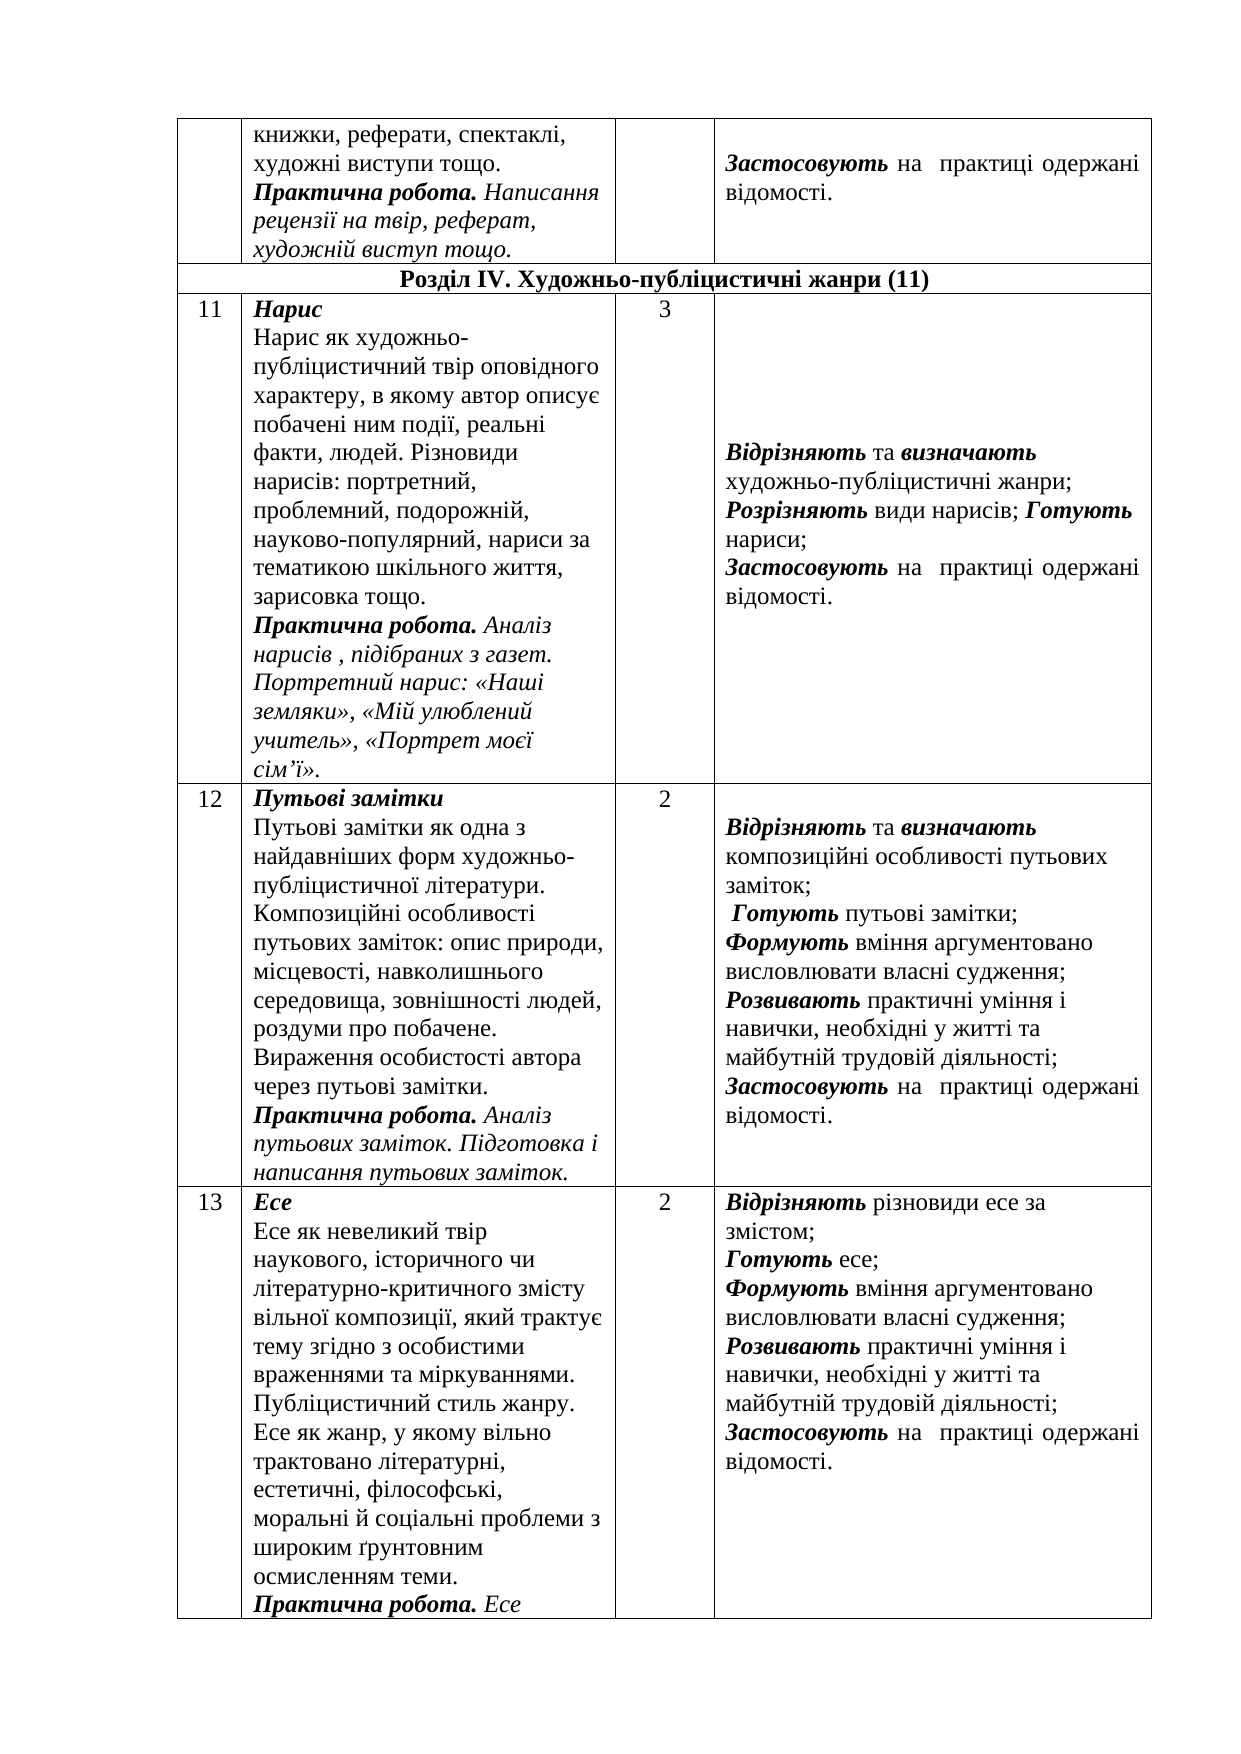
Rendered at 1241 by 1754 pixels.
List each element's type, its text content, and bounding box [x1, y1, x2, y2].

table_cell 2 [616, 119, 714, 263]
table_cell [242, 1187, 615, 1618]
table_cell 3 [616, 294, 714, 782]
table_cell Відрізняють та визначають композиційні особливості путьових заміток; Готують путьові замітки; Формують вміння аргументовано висловлювати власні судження; Розвивають практичні уміння і навички, необхідні у житті та майбутній трудовій діяльності; Застосовують на практиці одержані відомості. [715, 784, 1151, 1186]
table_cell 12 [178, 784, 241, 1186]
table_cell 10 [178, 119, 241, 263]
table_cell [242, 119, 615, 263]
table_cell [715, 119, 1151, 263]
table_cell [715, 1187, 1151, 1618]
table_cell Відрізняють та визначають художньо-публіцистичні жанри; Розрізняють види нарисів; Готують нариси; Застосовують на практиці одержані відомості. [715, 294, 1151, 782]
table_cell 11 [178, 294, 241, 782]
table_cell Путьові замітки Путьові замітки як одна з найдавніших форм художньо-публіцистичної літератури. Композиційні особливості путьових заміток: опис природи, місцевості, навколишнього середовища, зовнішності людей, роздуми про побачене. Вираження особистості автора через путьові замітки. Практична робота. Аналіз путьових заміток. Підготовка і написання путьових заміток. [242, 784, 615, 1186]
table_cell 2 [616, 784, 714, 1186]
table_cell 13 [178, 1187, 241, 1618]
table_cell Розділ ІV. Художньо-публіцистичні жанри (11) [178, 264, 1151, 293]
table_cell 2 [616, 1187, 714, 1618]
table_cell Нарис Нарис як художньо-публіцистичний твір оповідного характеру, в якому автор описує побачені ним події, реальні факти, людей. Різновиди нарисів: портретний, проблемний, подорожній, науково-популярний, нариси за тематикою шкільного життя, зарисовка тощо. Практична робота. Аналіз нарисів , підібраних з газет. Портретний нарис: «Наші земляки», «Мій улюблений учитель», «Портрет моєї сім’ї». [242, 294, 615, 782]
